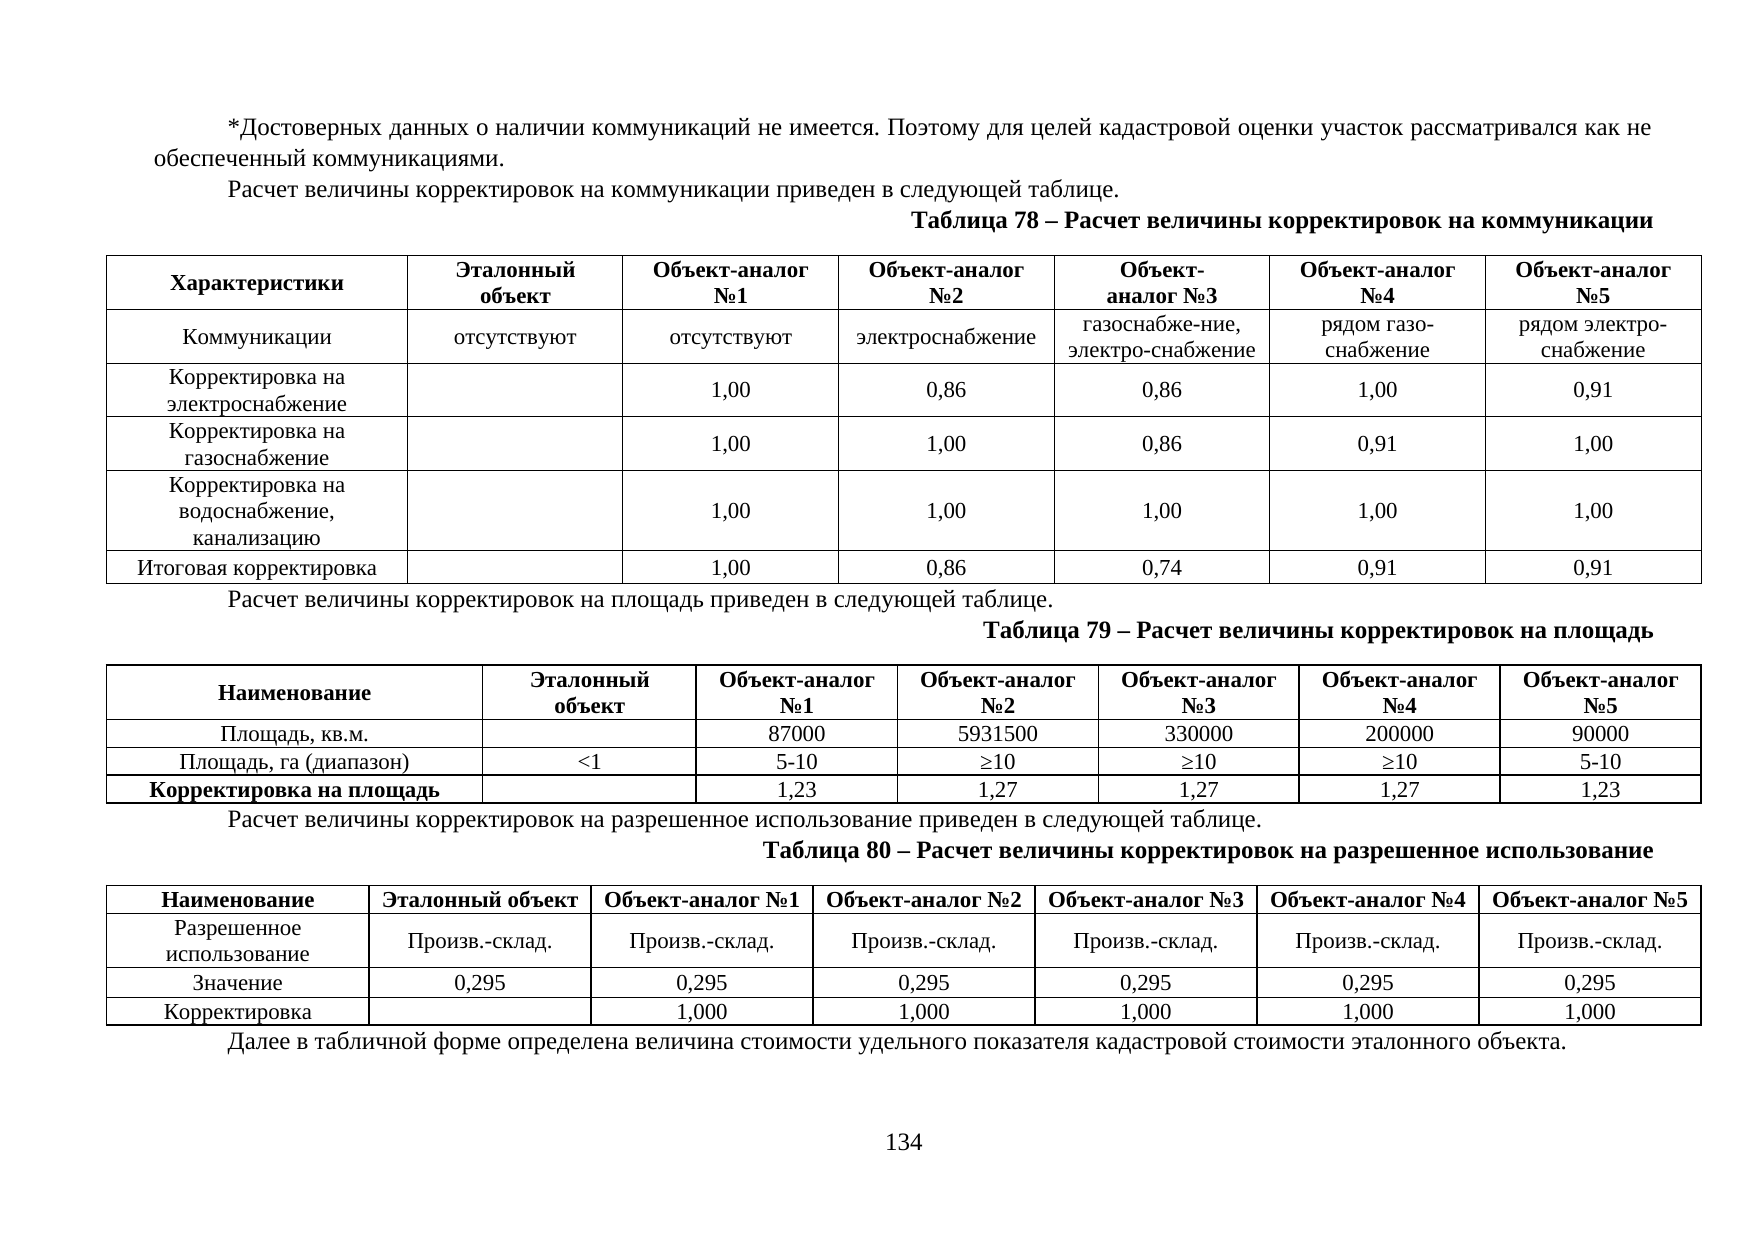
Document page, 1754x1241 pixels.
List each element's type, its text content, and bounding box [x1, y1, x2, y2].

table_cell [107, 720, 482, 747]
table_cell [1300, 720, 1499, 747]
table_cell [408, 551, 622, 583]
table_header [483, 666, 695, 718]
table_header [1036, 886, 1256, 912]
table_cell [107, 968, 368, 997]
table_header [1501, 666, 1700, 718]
text Таблица 79 – Расчет величины корректировок на площадь [153, 615, 1654, 643]
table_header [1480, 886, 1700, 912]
text *Достоверных данных о наличии коммуникаций не имеется. Поэтому для целей кадастровой оценки участок рассматривался как не обеспеченный коммуникациями. [153, 112, 1654, 172]
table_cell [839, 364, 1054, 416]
text Расчет величины корректировок на площадь приведен в следующей таблице. [153, 584, 1654, 612]
text Расчет величины корректировок на разрешенное использование приведен в следующей таблице. [153, 804, 1654, 833]
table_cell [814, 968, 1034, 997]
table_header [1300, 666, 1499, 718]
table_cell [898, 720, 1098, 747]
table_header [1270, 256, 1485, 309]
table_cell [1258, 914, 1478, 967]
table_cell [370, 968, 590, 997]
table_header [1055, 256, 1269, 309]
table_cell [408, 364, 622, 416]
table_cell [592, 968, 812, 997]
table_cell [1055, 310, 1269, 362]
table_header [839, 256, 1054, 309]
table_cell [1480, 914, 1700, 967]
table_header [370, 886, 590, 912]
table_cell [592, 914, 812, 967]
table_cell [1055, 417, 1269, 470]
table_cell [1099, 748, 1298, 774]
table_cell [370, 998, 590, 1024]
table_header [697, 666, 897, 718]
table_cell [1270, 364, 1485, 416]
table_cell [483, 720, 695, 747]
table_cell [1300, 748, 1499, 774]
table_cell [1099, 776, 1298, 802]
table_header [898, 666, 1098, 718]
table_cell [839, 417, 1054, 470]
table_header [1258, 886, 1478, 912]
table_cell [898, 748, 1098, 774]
text Таблица 78 – Расчет величины корректировок на коммуникации [153, 205, 1654, 234]
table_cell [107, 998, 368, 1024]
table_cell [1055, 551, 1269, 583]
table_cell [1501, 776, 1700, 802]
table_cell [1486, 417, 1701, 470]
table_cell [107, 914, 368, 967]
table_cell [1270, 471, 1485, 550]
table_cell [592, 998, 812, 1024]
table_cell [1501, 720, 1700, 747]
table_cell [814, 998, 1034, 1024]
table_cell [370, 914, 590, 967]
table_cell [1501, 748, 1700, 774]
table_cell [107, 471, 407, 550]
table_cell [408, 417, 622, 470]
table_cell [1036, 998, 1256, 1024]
text Расчет величины корректировок на коммуникации приведен в следующей таблице. [153, 174, 1654, 203]
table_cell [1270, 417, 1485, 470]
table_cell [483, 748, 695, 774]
text Далее в табличной форме определена величина стоимости удельного показателя кадастровой стоимости эталонного объекта. [153, 1026, 1654, 1054]
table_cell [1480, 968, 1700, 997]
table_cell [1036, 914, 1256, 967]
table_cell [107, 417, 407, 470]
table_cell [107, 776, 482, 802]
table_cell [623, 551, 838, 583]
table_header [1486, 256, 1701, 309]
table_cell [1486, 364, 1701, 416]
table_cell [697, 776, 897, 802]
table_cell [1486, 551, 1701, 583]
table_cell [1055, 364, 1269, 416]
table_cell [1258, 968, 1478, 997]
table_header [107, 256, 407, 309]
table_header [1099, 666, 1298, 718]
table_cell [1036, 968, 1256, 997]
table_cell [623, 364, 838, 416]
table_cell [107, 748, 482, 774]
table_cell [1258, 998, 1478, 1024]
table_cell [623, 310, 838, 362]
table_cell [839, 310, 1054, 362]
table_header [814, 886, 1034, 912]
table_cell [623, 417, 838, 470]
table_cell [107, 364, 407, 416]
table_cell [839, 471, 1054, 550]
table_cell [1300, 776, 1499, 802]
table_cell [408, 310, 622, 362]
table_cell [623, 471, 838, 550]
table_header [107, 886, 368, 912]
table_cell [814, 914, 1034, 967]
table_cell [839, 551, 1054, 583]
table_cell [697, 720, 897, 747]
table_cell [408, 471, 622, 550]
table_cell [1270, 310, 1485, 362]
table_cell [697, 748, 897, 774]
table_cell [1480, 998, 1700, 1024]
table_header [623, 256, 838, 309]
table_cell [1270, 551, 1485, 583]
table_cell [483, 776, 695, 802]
text Таблица 80 – Расчет величины корректировок на разрешенное использование [153, 835, 1654, 864]
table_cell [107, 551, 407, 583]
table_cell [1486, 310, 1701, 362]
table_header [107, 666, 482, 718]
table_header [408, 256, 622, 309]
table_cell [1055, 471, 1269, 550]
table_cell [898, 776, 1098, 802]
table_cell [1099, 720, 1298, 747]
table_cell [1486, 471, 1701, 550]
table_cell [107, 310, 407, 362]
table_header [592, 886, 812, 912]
